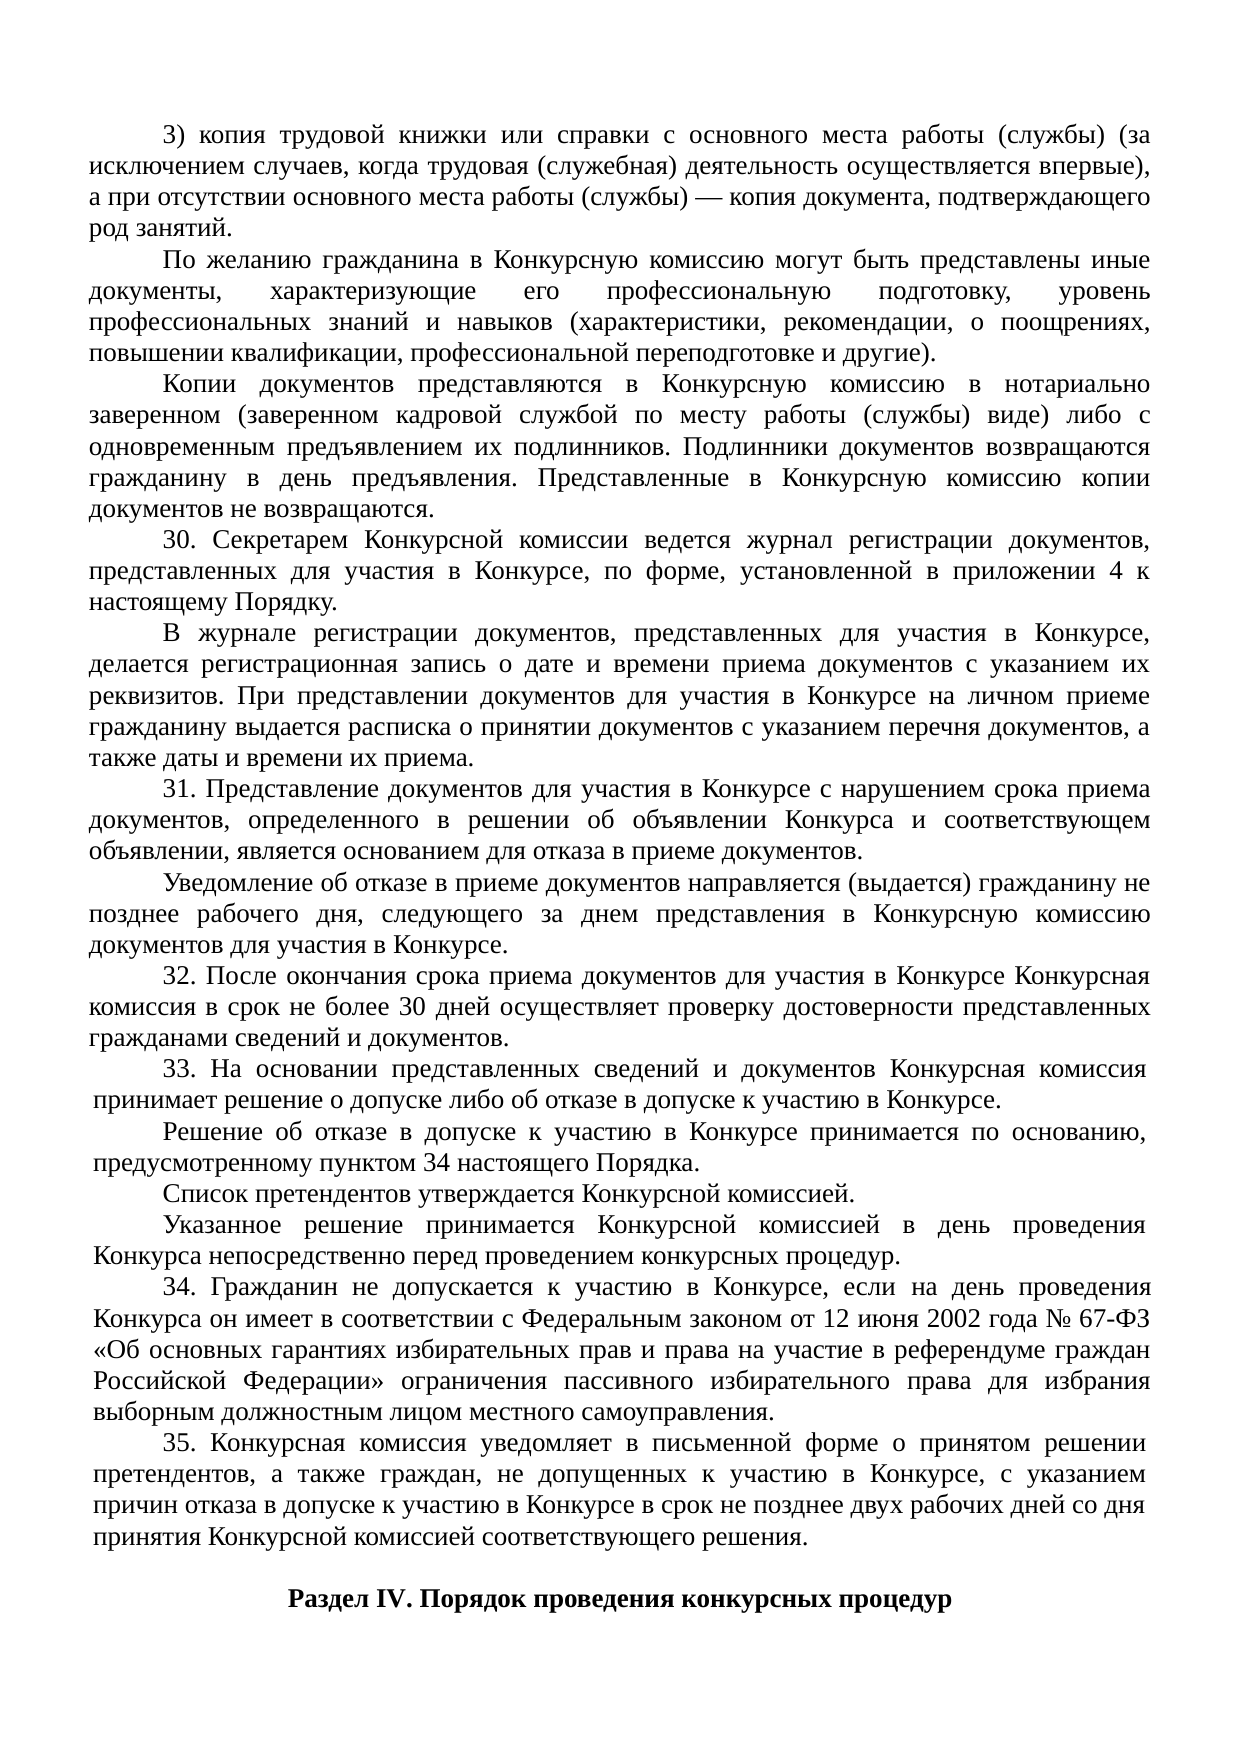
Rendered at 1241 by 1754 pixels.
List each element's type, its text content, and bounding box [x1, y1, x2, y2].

text 33. На основании представленных сведений и документов Конкурсная комиссия принимает решение о допуске либо об отказе в допуске к участию в Конкурсе. [93, 1052, 1147, 1115]
text 30. Секретарем Конкурсной комиссии ведется журнал регистрации документов, представленных для участия в Конкурсе, по форме, установленной в приложении 4 к настоящему Порядку. [89, 523, 1152, 616]
text По желанию гражданина в Конкурсную комиссию могут быть представлены иные документы, характеризующие его профессиональную подготовку, уровень профессиональных знаний и навыков (характеристики, рекомендации, о поощрениях, повышении квалификации, профессиональной переподготовке и другие). [89, 243, 1152, 367]
text 31. Представление документов для участия в Конкурсе с нарушением срока приема документов, определенного в решении об объявлении Конкурса и соответствующем объявлении, является основанием для отказа в приеме документов. [89, 772, 1152, 866]
text 34. Гражданин не допускается к участию в Конкурсе, если на день проведения Конкурса он имеет в соответствии с Федеральным законом от 12 июня 2002 года № 67-ФЗ «Об основных гарантиях избирательных прав и права на участие в референдуме граждан Российской Федерации» ограничения пассивного избирательного права для избрания выборным должностным лицом местного самоуправления. [93, 1271, 1152, 1426]
text Копии документов представляются в Конкурсную комиссию в нотариально заверенном (заверенном кадровой службой по месту работы (службы) виде) либо с одновременным предъявлением их подлинников. Подлинники документов возвращаются гражданину в день предъявления. Представленные в Конкурсную комиссию копии документов не возвращаются. [89, 367, 1152, 523]
text 35. Конкурсная комиссия уведомляет в письменной форме о принятом решении претендентов, а также граждан, не допущенных к участию в Конкурсе, с указанием причин отказа в допуске к участию в Конкурсе в срок не позднее двух рабочих дней со дня принятия Конкурсной комиссией соответствующего решения. [93, 1426, 1147, 1551]
text Решение об отказе в допуске к участию в Конкурсе принимается по основанию, предусмотренному пунктом 34 настоящего Порядка. [93, 1115, 1147, 1177]
text Список претендентов утверждается Конкурсной комиссией. [93, 1177, 1147, 1208]
text Раздел IV. Порядок проведения конкурсных процедур [89, 1582, 1152, 1613]
text 32. После окончания срока приема документов для участия в Конкурсе Конкурсная комиссия в срок не более 30 дней осуществляет проверку достоверности представленных гражданами сведений и документов. [89, 959, 1152, 1052]
text 3) копия трудовой книжки или справки с основного места работы (службы) (за исключением случаев, когда трудовая (служебная) деятельность осуществляется впервые), а при отсутствии основного места работы (службы) — копия документа, подтверждающего род занятий. [89, 118, 1152, 243]
text В журнале регистрации документов, представленных для участия в Конкурсе, делается регистрационная запись о дате и времени приема документов с указанием их реквизитов. При представлении документов для участия в Конкурсе на личном приеме гражданину выдается расписка о принятии документов с указанием перечня документов, а также даты и времени их приема. [89, 616, 1152, 772]
text Уведомление об отказе в приеме документов направляется (выдается) гражданину не позднее рабочего дня, следующего за днем представления в Конкурсную комиссию документов для участия в Конкурсе. [89, 866, 1152, 959]
text Указанное решение принимается Конкурсной комиссией в день проведения Конкурса непосредственно перед проведением конкурсных процедур. [93, 1208, 1147, 1271]
